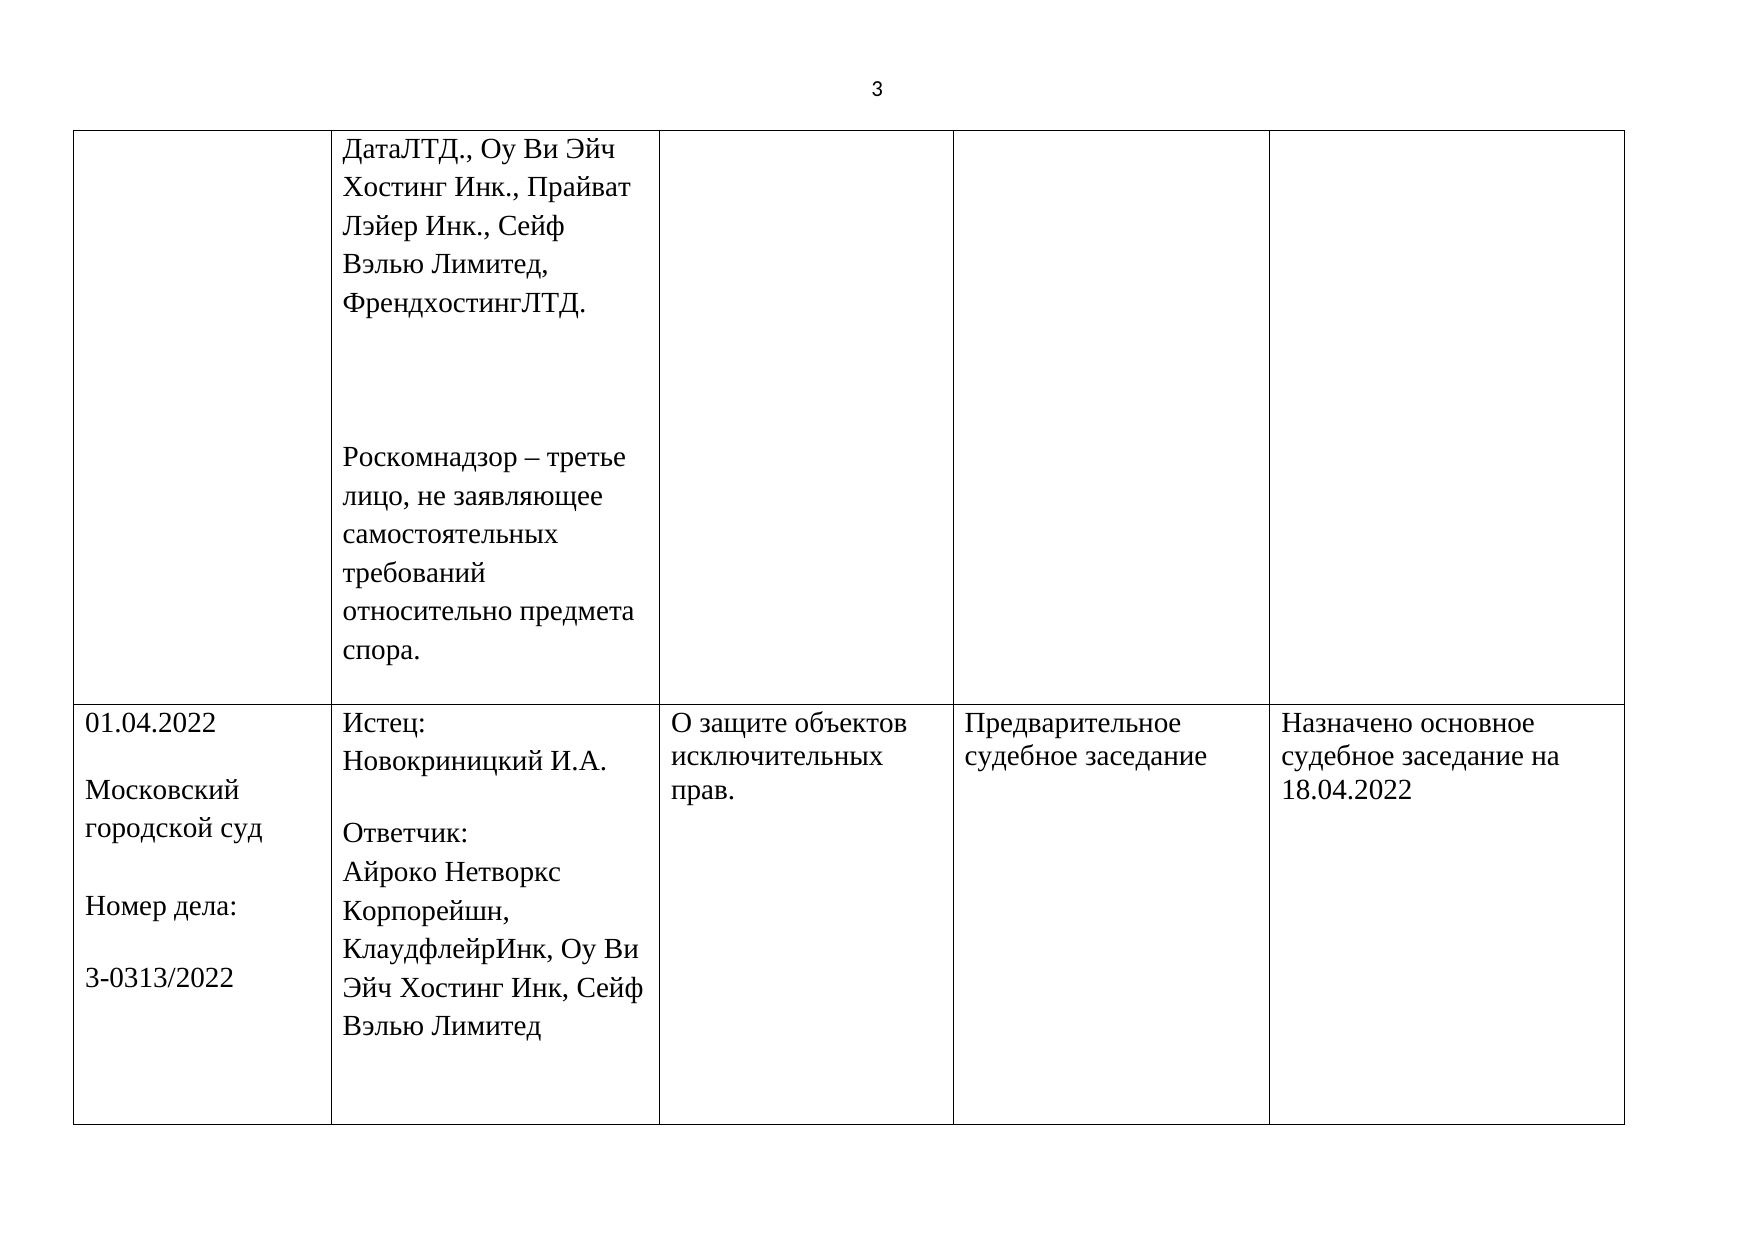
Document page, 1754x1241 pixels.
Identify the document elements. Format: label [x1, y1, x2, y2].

table_cell [660, 705, 953, 1124]
table_cell [1270, 705, 1624, 1124]
table_cell [1270, 131, 1624, 704]
table_cell [954, 705, 1269, 1124]
table_cell [74, 705, 331, 1124]
table_cell [660, 131, 953, 704]
table_cell [332, 705, 659, 1124]
table_cell [332, 131, 659, 704]
table_cell [74, 131, 331, 704]
table_cell [954, 131, 1269, 704]
